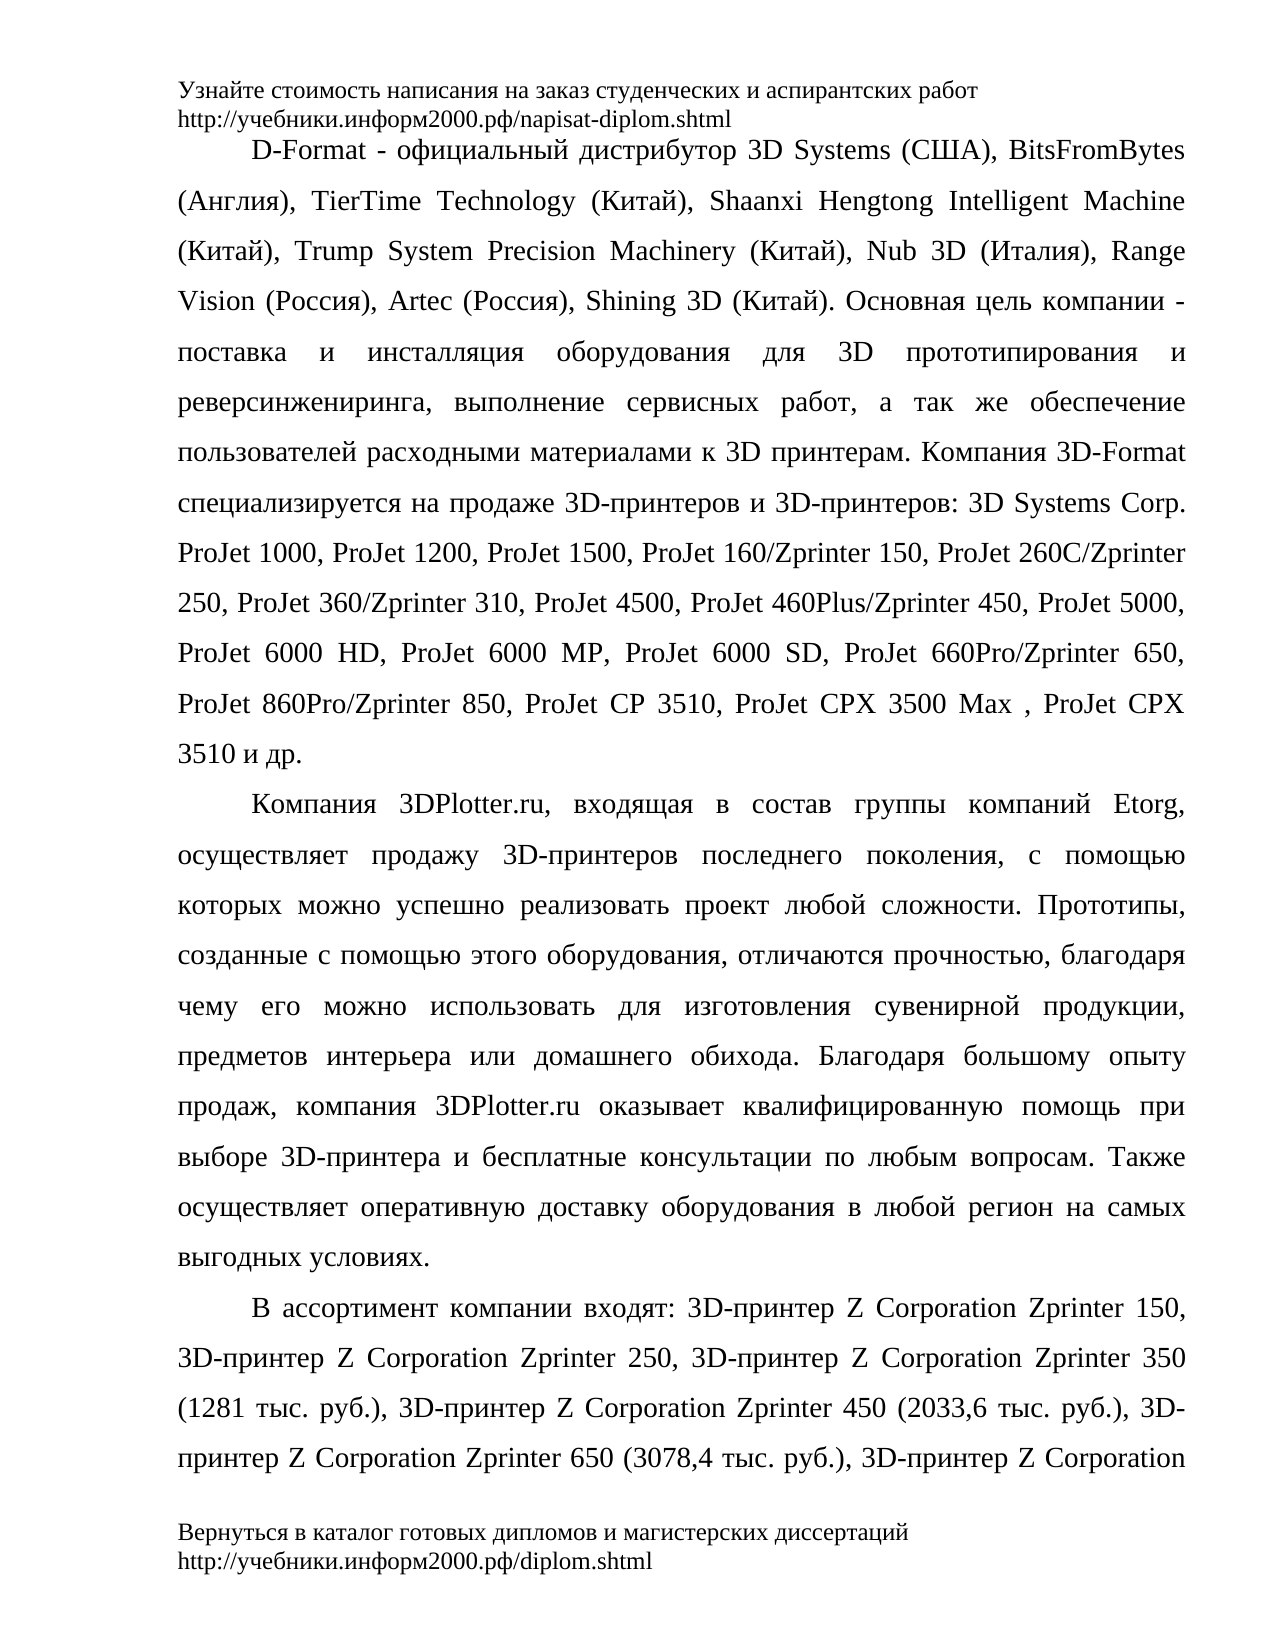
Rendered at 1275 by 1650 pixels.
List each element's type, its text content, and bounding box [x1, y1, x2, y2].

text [177, 1290, 1186, 1474]
text D-Fоrmat - официальный дистрибутор 3D Systems (США), BitsFromBytes (Англия), TierTime Technology (Китай), Shaanxi Hengtong Intelligent Machine (Китай), Trump System Precision Machinery (Китай), Nub 3D (Италия), Range Vision (Россия), Artec (Россия), Shining 3D (Китай). Основная цель компании - поставка и инсталляция оборудования для 3D прототипирования и реверсинжениринга, выполнение сервисных работ, а так же обеспечение пользователей расходными материалами к 3D принтерам. Компания 3D-Fоrmat специализируется на продаже 3D-принтеров и 3D-принтеров: 3D Systems Corp. ProJet 1000, ProJet 1200, ProJet 1500, ProJet 160/Zprinter 150, ProJet 260C/Zprinter 250, ProJet 360/Zprinter 310, ProJet 4500, ProJet 460Plus/Zprinter 450, ProJet 5000, ProJet 6000 HD, ProJet 6000 MP, ProJet 6000 SD, ProJet 660Pro/Zprinter 650, ProJet 860Pro/Zprinter 850, ProJet CP 3510, ProJet CPX 3500 Max , ProJet CPX 3510 и др. [177, 132, 1186, 770]
text Компания 3DPlotter.ru, входящая в состав группы компаний Etorg, осуществляет продажу 3D-принтеров последнего поколения, с помощью которых можно успешно реализовать проект любой сложности. Прототипы, созданные с помощью этого оборудования, отличаются прочностью, благодаря чему его можно использовать для изготовления сувенирной продукции, предметов интерьера или домашнего обихода. Благодаря большому опыту продаж, компания 3DPlotter.ru оказывает квалифицированную помощь при выборе 3D-принтера и бесплатные консультации по любым вопросам. Также осуществляет оперативную доставку оборудования в любой регион на самых выгодных условиях. [177, 787, 1186, 1273]
